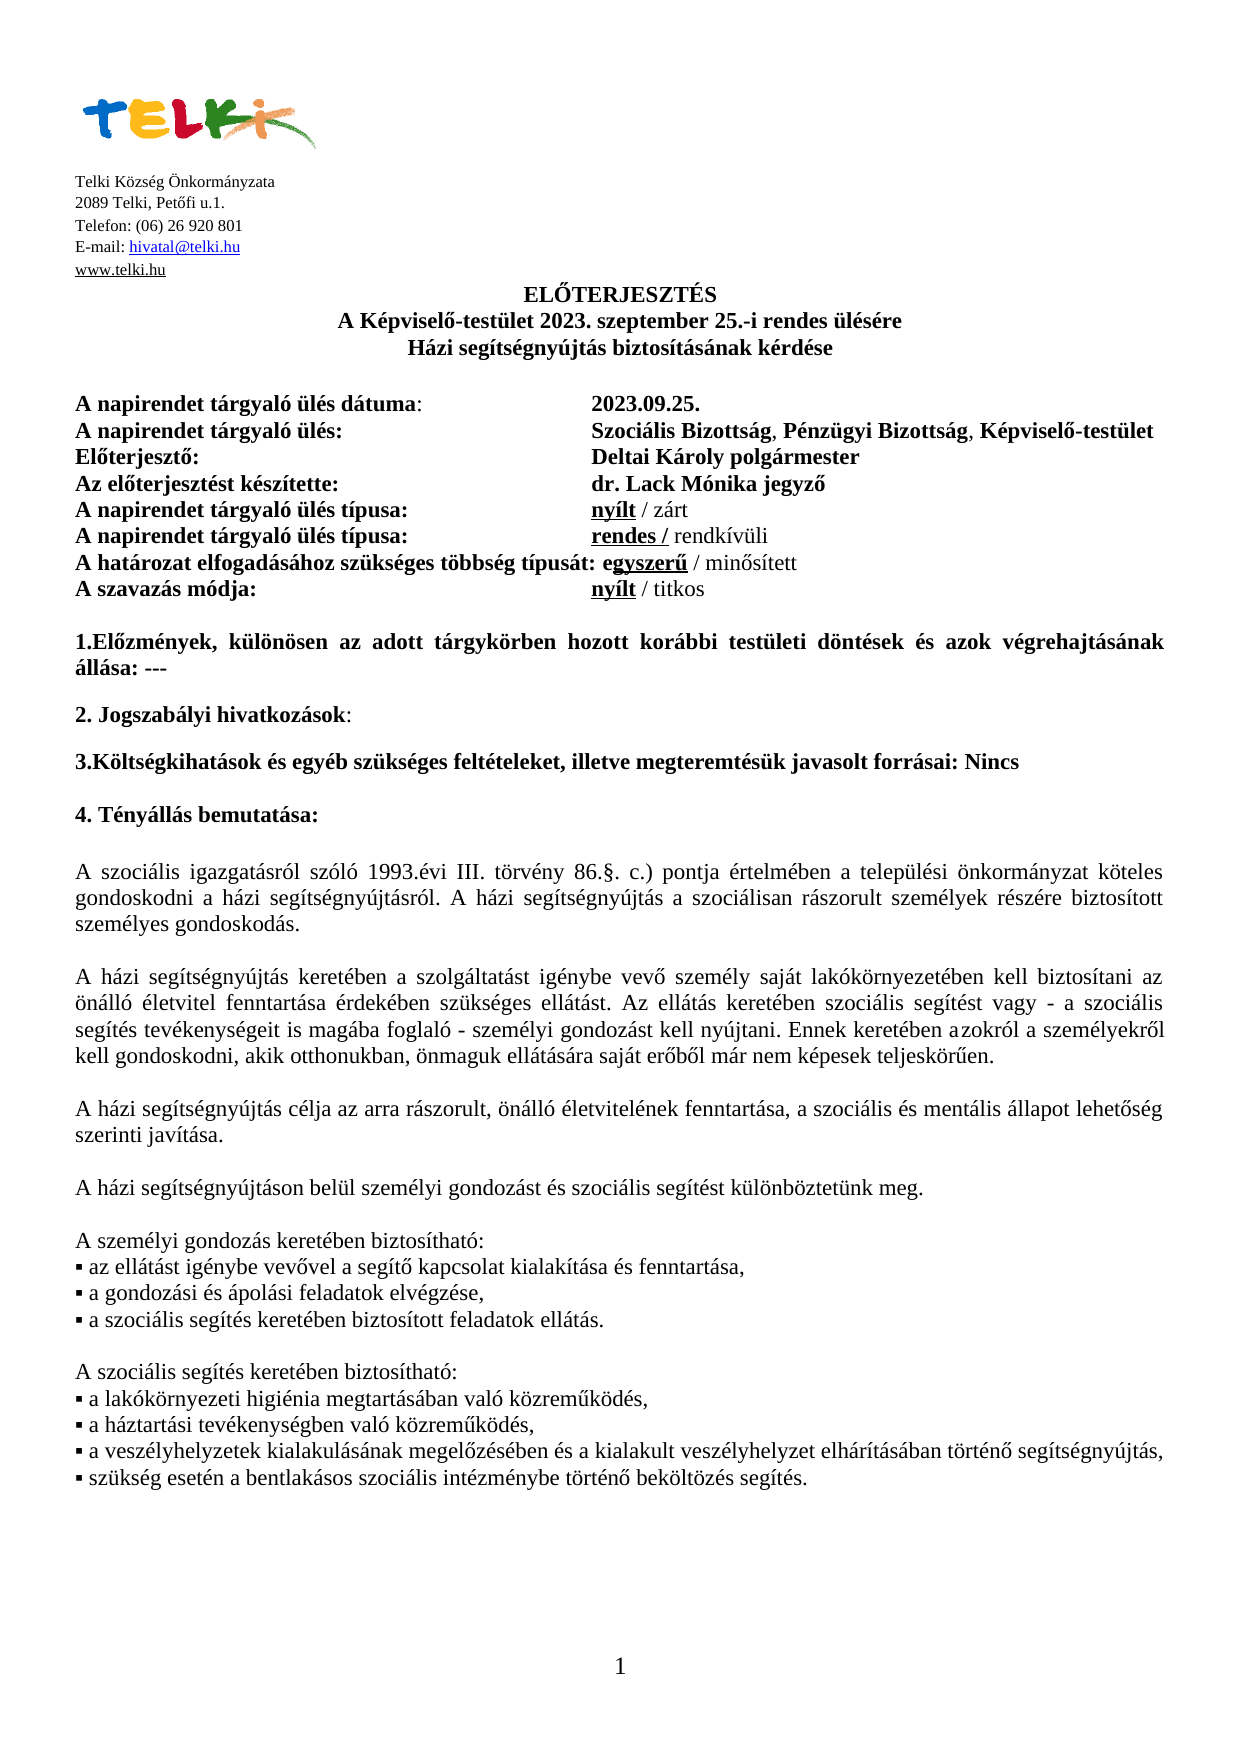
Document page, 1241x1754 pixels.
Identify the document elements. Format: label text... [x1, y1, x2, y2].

text A szociális segítés keretében biztosítható: [75, 1358, 1165, 1385]
text A Képviselő-testület 2023. szeptember 25.-i rendes ülésére [75, 308, 1165, 334]
text E-mail: hivatal@telki.hu [75, 237, 1165, 256]
text Az előterjesztést készítette: dr. Lack Mónika jegyző [75, 469, 1165, 496]
text ▪ a lakókörnyezeti higiénia megtartásában való közreműködés, [75, 1385, 1165, 1411]
text ELŐTERJESZTÉS [75, 281, 1165, 308]
text ▪ a háztartási tevékenységben való közreműködés, [75, 1411, 1165, 1437]
picture [75, 75, 327, 168]
text 4. Tényállás bemutatása: [75, 801, 1165, 827]
text A szavazás módja: nyílt / titkos [75, 575, 1165, 601]
text A napirendet tárgyaló ülés típusa: nyílt / zárt [75, 496, 1165, 522]
text A személyi gondozás keretében biztosítható: [75, 1227, 1165, 1253]
text ▪ szükség esetén a bentlakásos szociális intézménybe történő beköltözés segítés. [75, 1464, 1165, 1490]
text ▪ az ellátást igénybe vevővel a segítő kapcsolat kialakítása és fenntartása, [75, 1253, 1165, 1279]
text A napirendet tárgyaló ülés dátuma: 2023.09.25. [75, 391, 1165, 417]
text A házi segítségnyújtás keretében a szolgáltatást igénybe vevő személy saját lakókörnyezetében kell biztosítani az önálló életvitel fenntartása érdekében szükséges ellátást. Az ellátás keretében szociális segítést vagy - a szociális segítés tevékenységeit is magába foglaló - személyi gondozást kell nyújtani. Ennek keretében azokról a személyekről kell gondoskodni, akik otthonukban, önmaguk ellátására saját erőből már nem képesek teljeskörűen. [75, 963, 1165, 1068]
text Telefon: (06) 26 920 801 [75, 215, 1165, 234]
text A szociális igazgatásról szóló 1993.évi III. törvény 86.§. c.) pontja értelmében a települési önkormányzat köteles gondoskodni a házi segítségnyújtásról. A házi segítségnyújtás a szociálisan rászorult személyek részére biztosított személyes gondoskodás. [75, 858, 1165, 937]
text ▪ a gondozási és ápolási feladatok elvégzése, [75, 1279, 1165, 1306]
text ▪ a szociális segítés keretében biztosított feladatok ellátás. [75, 1306, 1165, 1332]
text Előterjesztő: Deltai Károly polgármester [75, 443, 1165, 469]
text 2. Jogszabályi hivatkozások: [75, 701, 1165, 728]
text 3.Költségkihatások és egyéb szükséges feltételeket, illetve megteremtésük javasolt forrásai: Nincs [75, 748, 1165, 775]
text A napirendet tárgyaló ülés: Szociális Bizottság, Pénzügyi Bizottság, Képviselő-testület [75, 417, 1165, 443]
text www.telki.hu [75, 259, 1165, 278]
text 1.Előzmények, különösen az adott tárgykörben hozott korábbi testületi döntések és azok végrehajtásának állása: --- [75, 628, 1165, 680]
text Házi segítségnyújtás biztosításának kérdése [75, 334, 1165, 360]
text A határozat elfogadásához szükséges többség típusát: egyszerű / minősített [75, 549, 1165, 575]
text A házi segítségnyújtáson belül személyi gondozást és szociális segítést különböztetünk meg. [75, 1174, 1165, 1200]
text ▪ a veszélyhelyzetek kialakulásának megelőzésében és a kialakult veszélyhelyzet elhárításában történő segítségnyújtás, [75, 1437, 1165, 1464]
text Telki Község Önkormányzata [75, 171, 1165, 191]
text A napirendet tárgyaló ülés típusa: rendes / rendkívüli [75, 522, 1165, 549]
text A házi segítségnyújtás célja az arra rászorult, önálló életvitelének fenntartása, a szociális és mentális állapot lehetőség szerinti javítása. [75, 1095, 1165, 1148]
text 2089 Telki, Petőfi u.1. [75, 193, 1165, 212]
